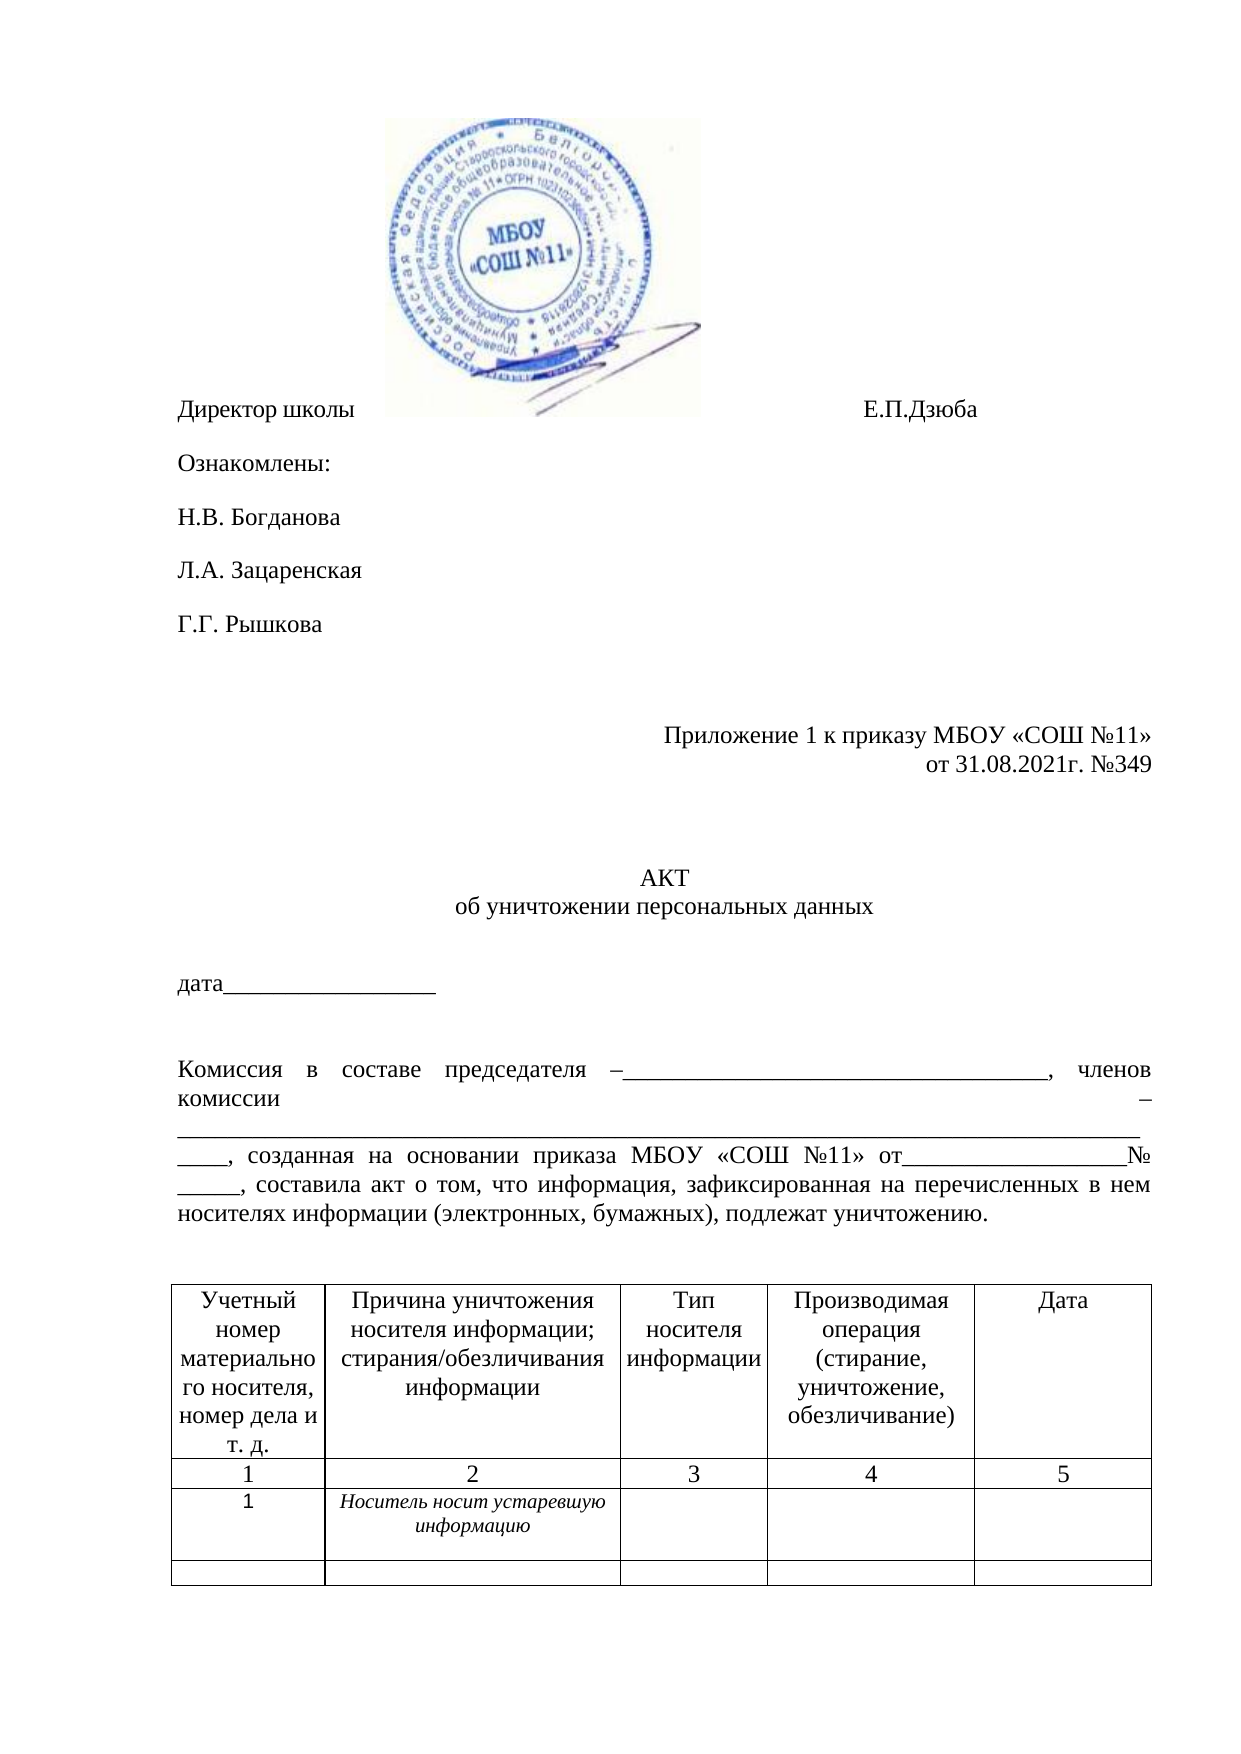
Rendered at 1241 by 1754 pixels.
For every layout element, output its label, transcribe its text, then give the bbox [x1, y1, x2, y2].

table_header Производимая операция (стирание, уничтожение, обезличивание) [768, 1285, 974, 1458]
text Г.Г. Рышкова [177, 609, 1152, 638]
text Ознакомлены: [177, 448, 1152, 476]
table_cell 2 [326, 1459, 620, 1488]
table_cell [172, 1561, 324, 1585]
table_cell [768, 1561, 974, 1585]
text Н.В. Богданова [177, 502, 1152, 530]
table_cell [326, 1561, 620, 1585]
text Приложение 1 к приказу МБОУ «СОШ №11» [177, 721, 1152, 749]
picture [385, 118, 701, 417]
table_header Учетный номер материального носителя, номер дела и т. д. [172, 1285, 324, 1458]
text Комиссия в составе председателя –__________________________________, членов комиссии –_________________________________________________________________________________, созданная на основании приказа МБОУ «СОШ №11» от__________________№ _____, составила акт о том, что информация, зафиксированная на перечисленных в нем носителях информации (электронных, бумажных), подлежат уничтожению. [177, 1054, 1152, 1227]
table_cell 1 [172, 1489, 324, 1560]
table_cell 1 [172, 1459, 324, 1488]
table_cell 3 [621, 1459, 767, 1488]
table_cell [621, 1489, 767, 1560]
table_header Дата [975, 1285, 1151, 1458]
table_cell 5 [975, 1459, 1151, 1488]
text об уничтожении персональных данных [177, 891, 1152, 920]
table_cell Носитель носит устаревшую информацию [326, 1489, 620, 1560]
text дата_________________ [177, 944, 1152, 997]
table_cell [621, 1561, 767, 1585]
table_header Причина уничтожения носителя информации; стирания/обезличивания информации [326, 1285, 620, 1458]
table_cell [768, 1489, 974, 1560]
text АКТ [177, 863, 1152, 891]
text от 31.08.2021г. №349 [177, 749, 1152, 778]
table_cell [975, 1489, 1151, 1560]
table_cell 4 [768, 1459, 974, 1488]
text Л.А. Зацаренская [177, 555, 1152, 584]
table_cell [975, 1561, 1151, 1585]
table_header Тип носителя информации [621, 1285, 767, 1458]
